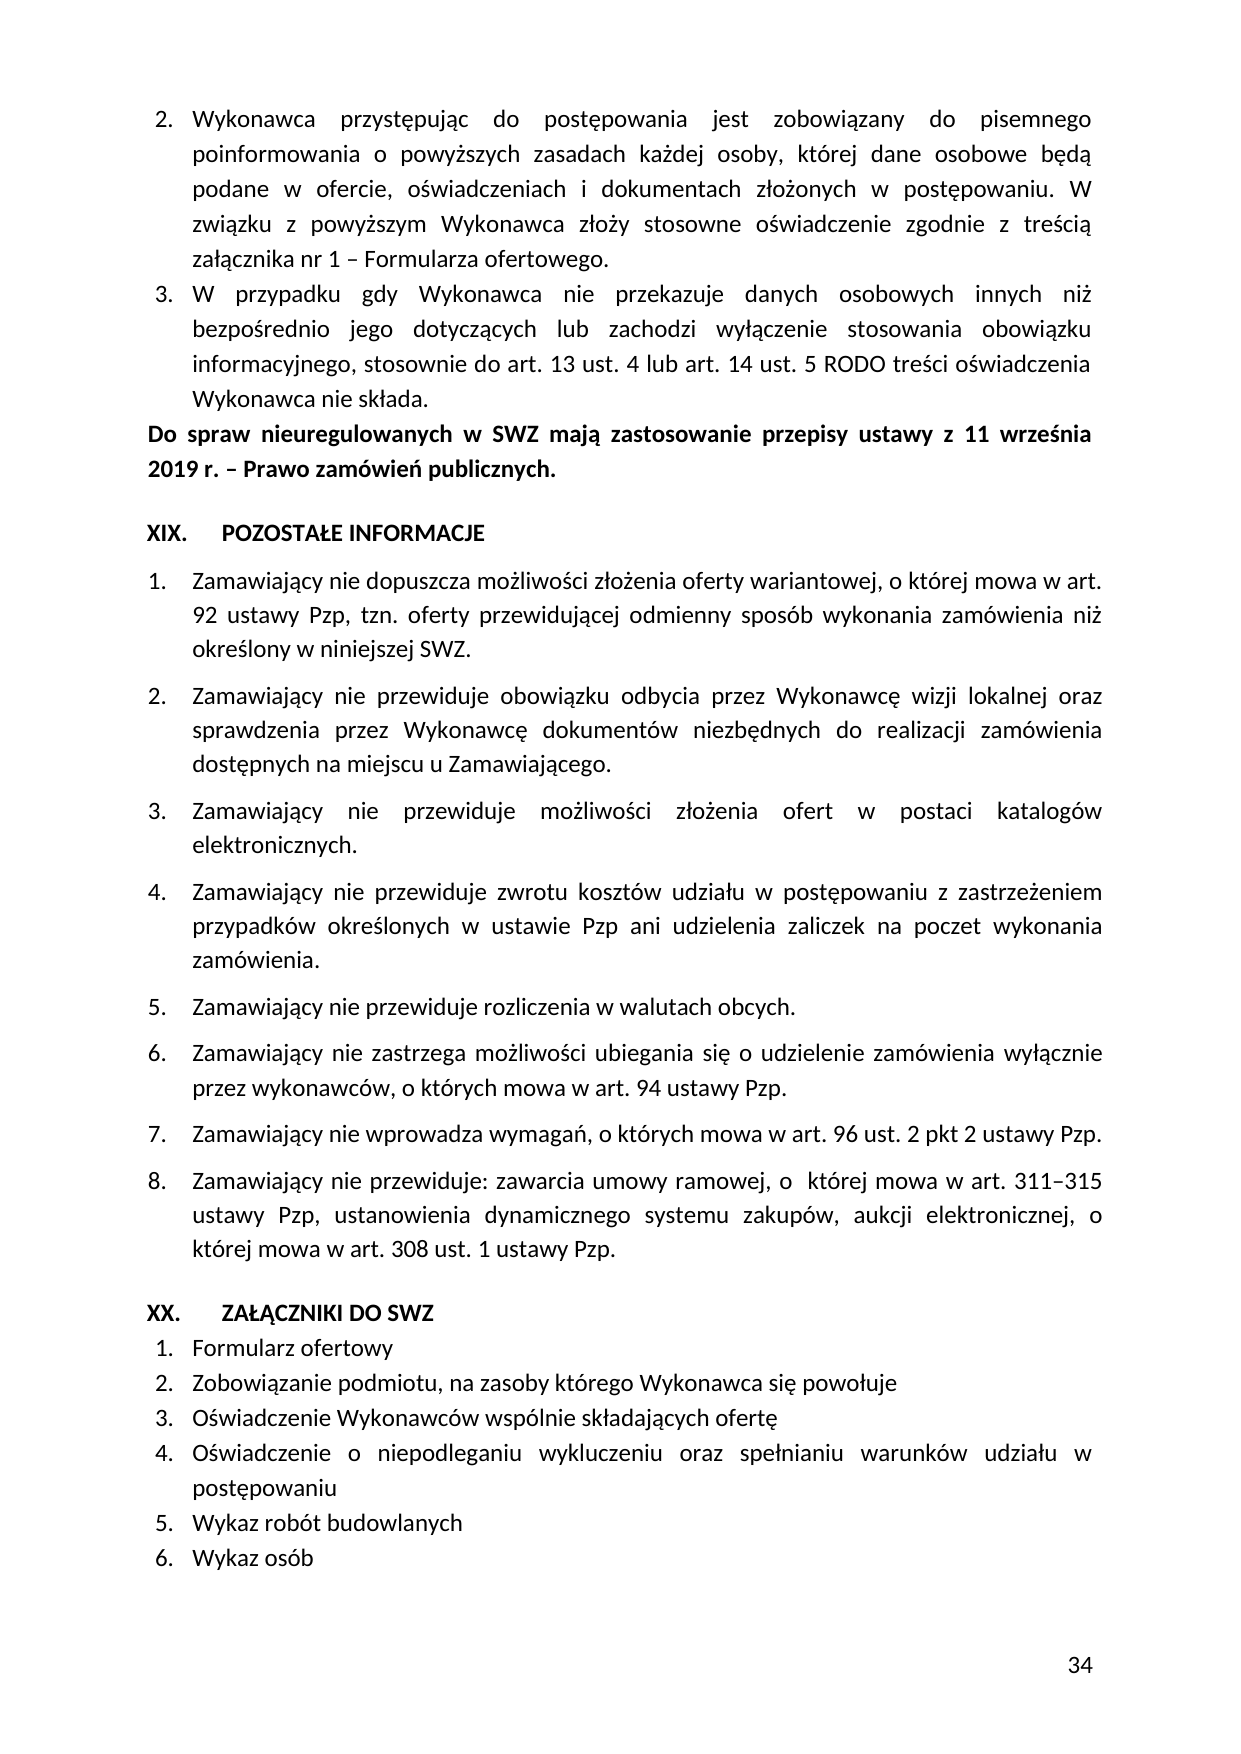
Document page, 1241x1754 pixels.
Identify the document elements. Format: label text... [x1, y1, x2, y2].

list Wykonawca przystępując do postępowania jest zobowiązany do pisemnego poinformowania o powyższych zasadach każdej osoby, której dane osobowe będą podane w ofercie, oświadczeniach i dokumentach złożonych w postępowaniu. W związku z powyższym Wykonawca złoży stosowne oświadczenie zgodnie z treścią załącznika nr 1 – Formularza ofertowego. [154, 103, 1093, 274]
list Zamawiający nie przewiduje rozliczenia w walutach obcych. [148, 991, 1104, 1021]
list Zamawiający nie wprowadza wymagań, o których mowa w art. 96 ust. 2 pkt 2 ustawy Pzp. [148, 1118, 1104, 1149]
list W przypadku gdy Wykonawca nie przekazuje danych osobowych innych niż bezpośrednio jego dotyczących lub zachodzi wyłączenie stosowania obowiązku informacyjnego, stosownie do art. 13 ust. 4 lub art. 14 ust. 5 RODO treści oświadczenia Wykonawca nie składa. [154, 278, 1093, 414]
list Zamawiający nie przewiduje obowiązku odbycia przez Wykonawcę wizji lokalnej oraz sprawdzenia przez Wykonawcę dokumentów niezbędnych do realizacji zamówienia dostępnych na miejscu u Zamawiającego. [148, 680, 1104, 779]
list Wykaz osób [155, 1542, 1093, 1572]
list Zobowiązanie podmiotu, na zasoby którego Wykonawca się powołuje [155, 1367, 1093, 1397]
list Zamawiający nie przewiduje zwrotu kosztów udziału w postępowaniu z zastrzeżeniem przypadków określonych w ustawie Pzp ani udzielenia zaliczek na poczet wykonania zamówienia. [148, 876, 1104, 975]
list Zamawiający nie przewiduje: zawarcia umowy ramowej, o której mowa w art. 311–315 ustawy Pzp, ustanowienia dynamicznego systemu zakupów, aukcji elektronicznej, o której mowa w art. 308 ust. 1 ustawy Pzp. [148, 1165, 1104, 1264]
text Do spraw nieuregulowanych w SWZ mają zastosowanie przepisy ustawy z 11 września 2019 r. – Prawo zamówień publicznych. [148, 418, 1093, 484]
list POZOSTAŁE INFORMACJE [147, 518, 1093, 548]
list Zamawiający nie zastrzega możliwości ubiegania się o udzielenie zamówienia wyłącznie przez wykonawców, o których mowa w art. 94 ustawy Pzp. [148, 1038, 1104, 1102]
list Wykaz robót budowlanych [155, 1507, 1093, 1537]
list Oświadczenie Wykonawców wspólnie składających ofertę [155, 1402, 1093, 1432]
list Zamawiający nie dopuszcza możliwości złożenia oferty wariantowej, o której mowa w art. 92 ustawy Pzp, tzn. oferty przewidującej odmienny sposób wykonania zamówienia niż określony w niniejszej SWZ. [148, 565, 1104, 664]
list Zamawiający nie przewiduje możliwości złożenia ofert w postaci katalogów elektronicznych. [148, 795, 1104, 860]
list Oświadczenie o niepodleganiu wykluczeniu oraz spełnianiu warunków udziału w postępowaniu [155, 1437, 1093, 1502]
list ZAŁĄCZNIKI DO SWZ [147, 1297, 1093, 1327]
list Formularz ofertowy [155, 1332, 1093, 1362]
